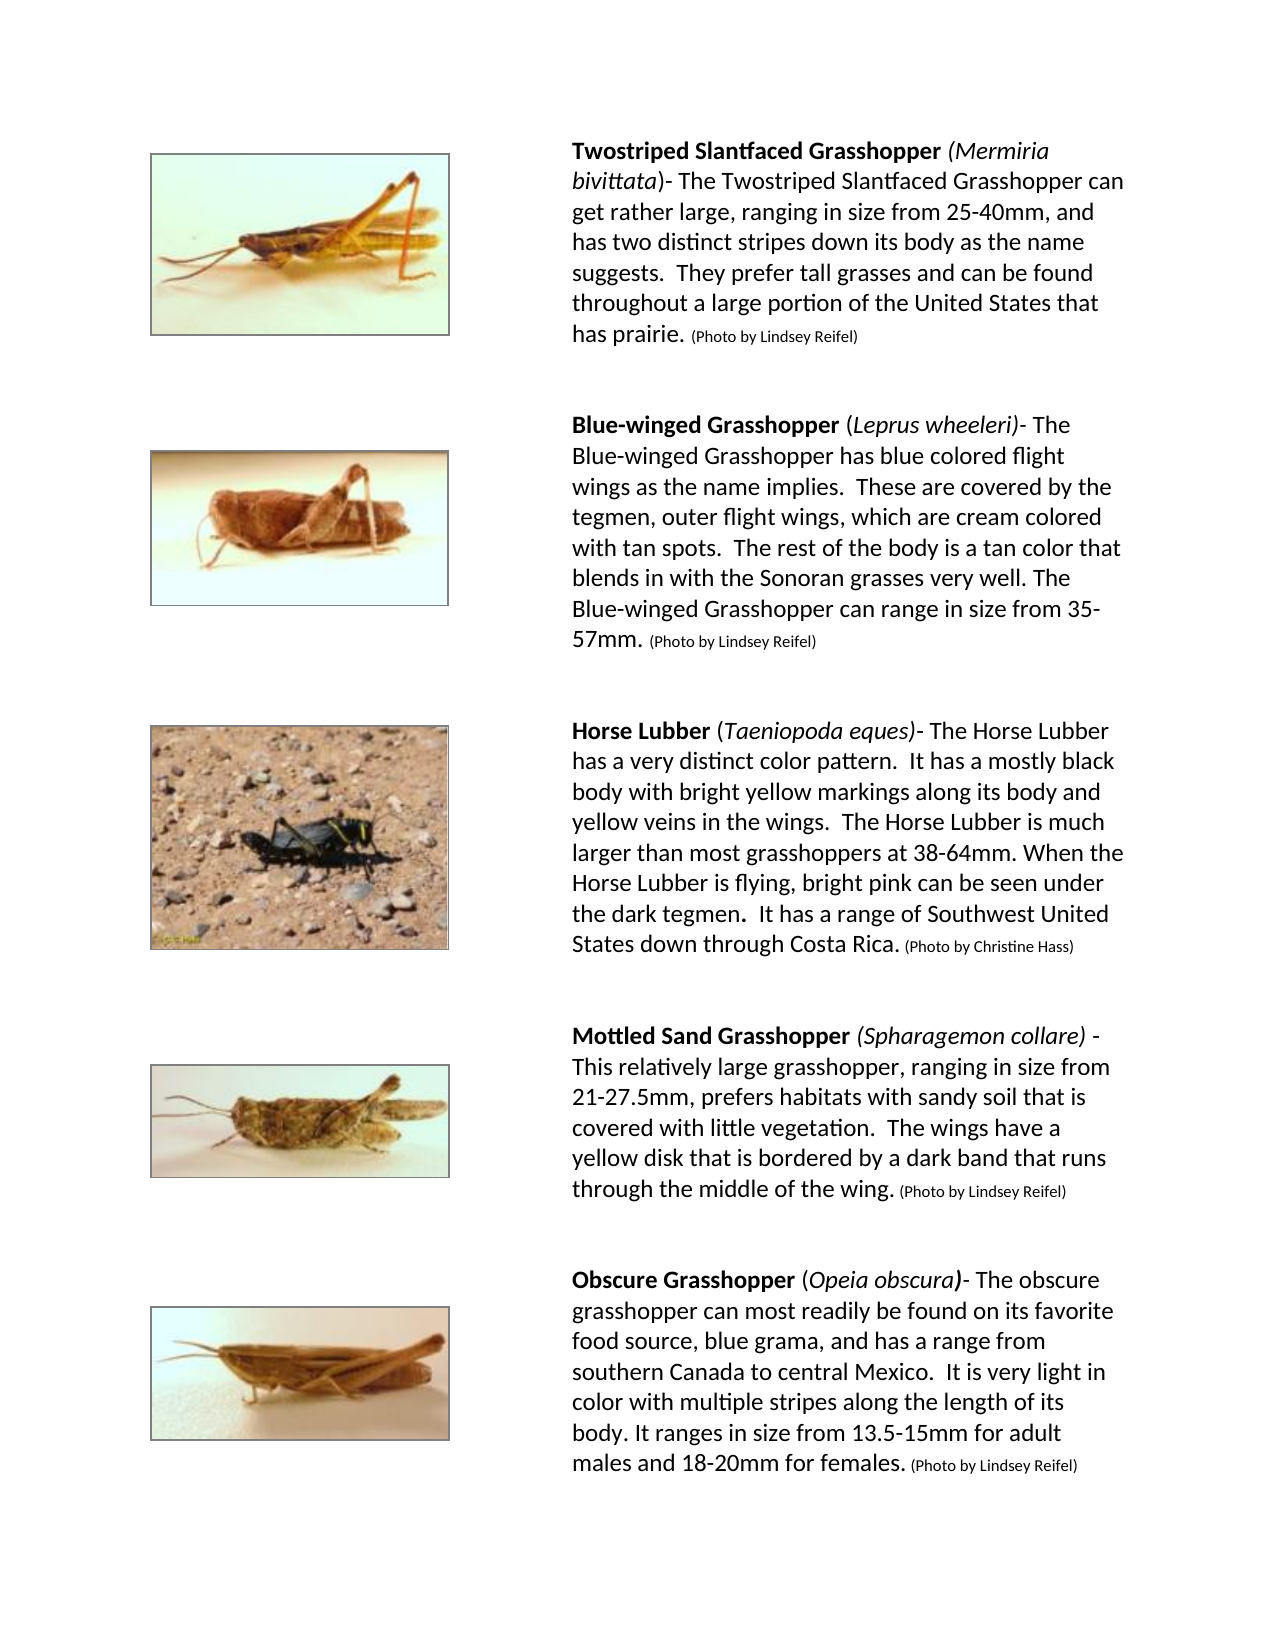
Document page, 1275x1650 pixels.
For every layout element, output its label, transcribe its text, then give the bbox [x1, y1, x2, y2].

text Horse Lubber (Taeniopoda eques)- The Horse Lubber has a very distinct color pattern. It has a mostly black body with bright yellow markings along its body and yellow veins in the wings. The Horse Lubber is much larger than most grasshoppers at 38-64mm. When the Horse Lubber is flying, bright pink can be seen under the dark tegmen. It has a range of Southwest United States down through Costa Rica. (Photo by Christine Hass) [572, 715, 1125, 959]
picture [152, 452, 447, 605]
picture [152, 1308, 448, 1439]
picture [152, 727, 448, 949]
text Mottled Sand Grasshopper (Spharagemon collare) - This relatively large grasshopper, ranging in size from 21-27.5mm, prefers habitats with sandy soil that is covered with little vegetation. The wings have a yellow disk that is bordered by a dark band that runs through the middle of the wing. (Photo by Lindsey Reifel) [572, 1020, 1125, 1203]
picture [152, 155, 448, 334]
picture [152, 1066, 448, 1177]
text Twostriped Slantfaced Grasshopper (Mermiria bivittata)- The Twostriped Slantfaced Grasshopper can get rather large, ranging in size from 25-40mm, and has two distinct stripes down its body as the name suggests. They prefer tall grasses and can be found throughout a large portion of the United States that has prairie. (Photo by Lindsey Reifel) [572, 135, 1125, 349]
text Blue-winged Grasshopper (Leprus wheeleri)- The Blue-winged Grasshopper has blue colored flight wings as the name implies. These are covered by the tegmen, outer flight wings, which are cream colored with tan spots. The rest of the body is a tan color that blends in with the Sonoran grasses very well. The Blue-winged Grasshopper can range in size from 35-57mm. (Photo by Lindsey Reifel) [572, 410, 1125, 654]
text Obscure Grasshopper (Opeia obscura)- The obscure grasshopper can most readily be found on its favorite food source, blue grama, and has a range from southern Canada to central Mexico. It is very light in color with multiple stripes along the length of its body. It ranges in size from 13.5-15mm for adult males and 18-20mm for females. (Photo by Lindsey Reifel) [572, 1264, 1125, 1478]
